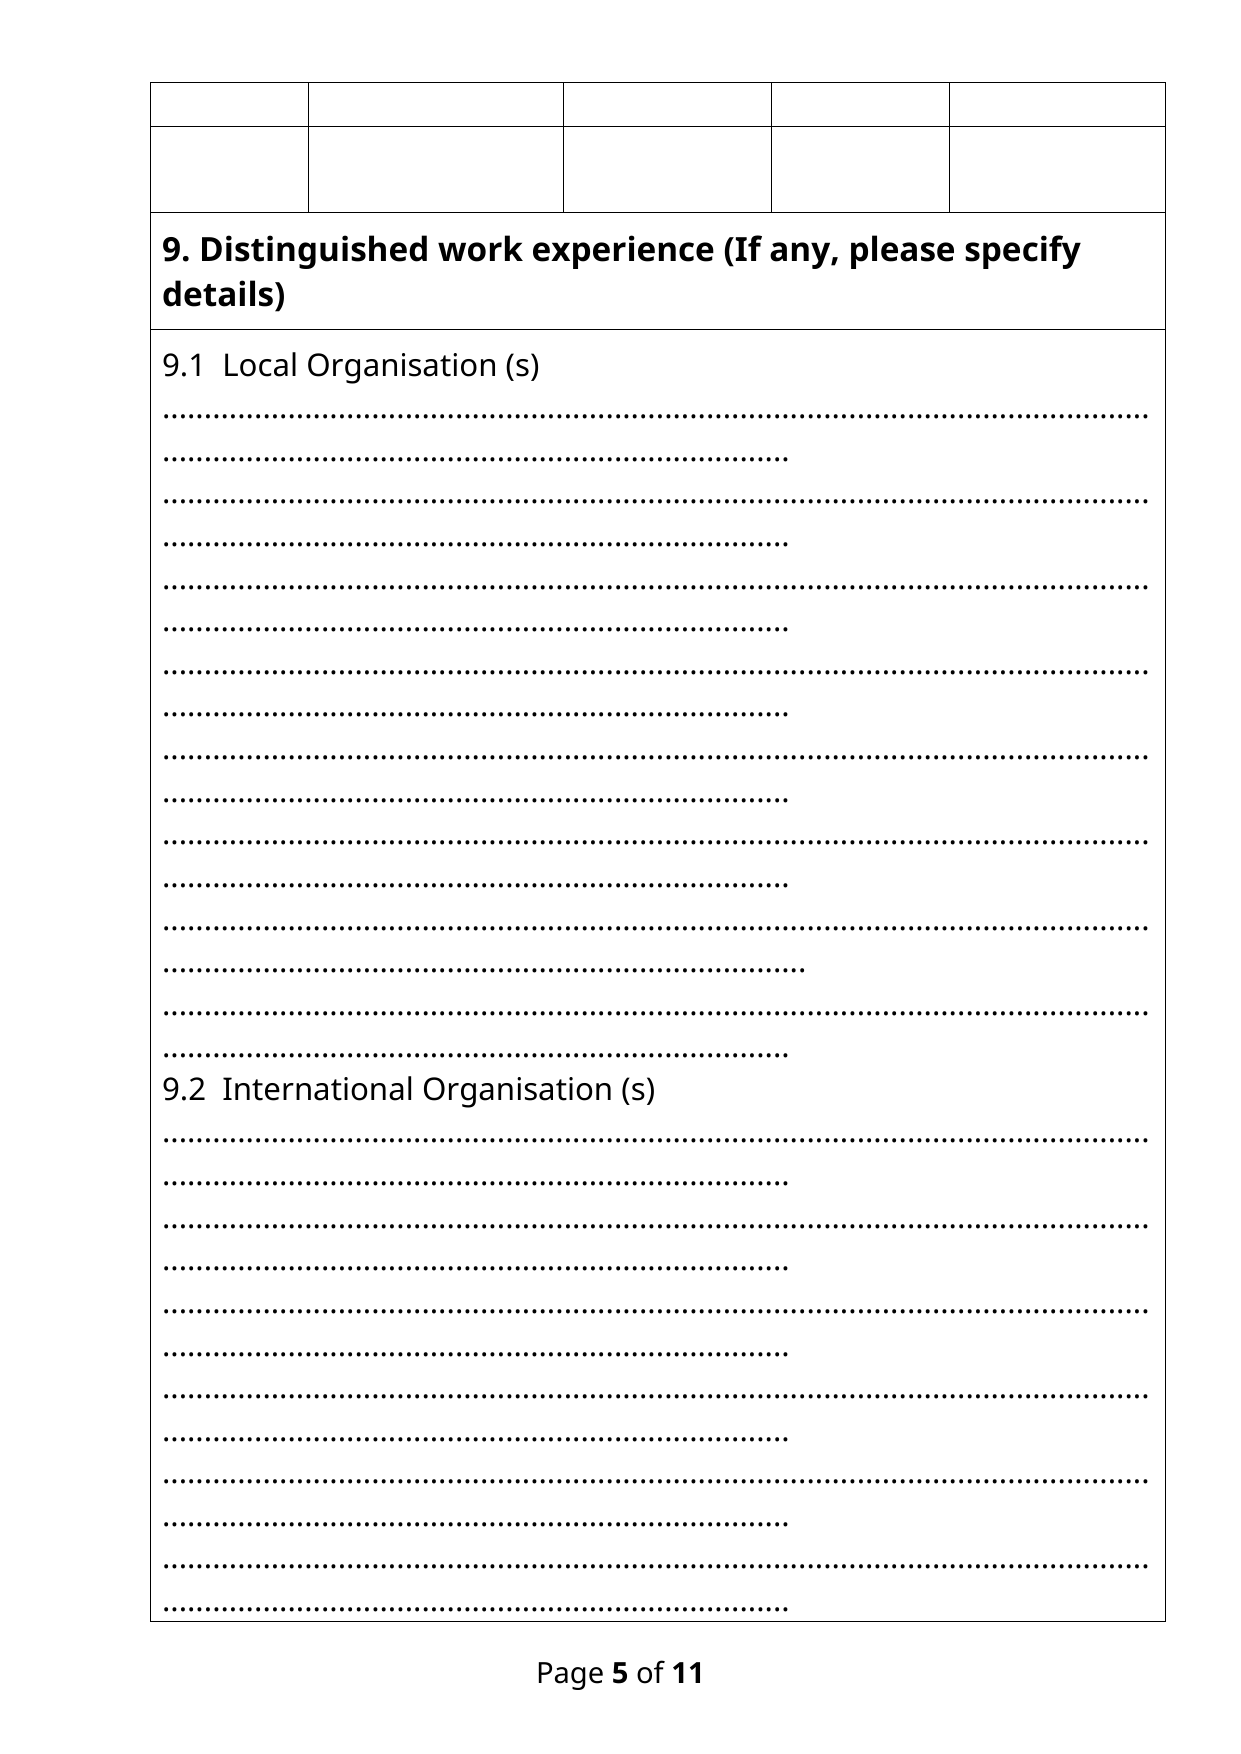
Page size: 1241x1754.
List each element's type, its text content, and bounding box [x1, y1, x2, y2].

table_cell [564, 83, 771, 126]
table_cell [564, 127, 771, 212]
table_cell [309, 83, 563, 126]
table_cell [309, 127, 563, 212]
table_cell [772, 127, 949, 212]
table_cell [950, 83, 1165, 126]
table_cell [151, 330, 1165, 1621]
table_cell [151, 83, 308, 126]
table_cell 9. Distinguished work experience (If any, please specify details) [151, 213, 1165, 329]
table_cell [772, 83, 949, 126]
table_cell [151, 127, 308, 212]
table_cell [950, 127, 1165, 212]
